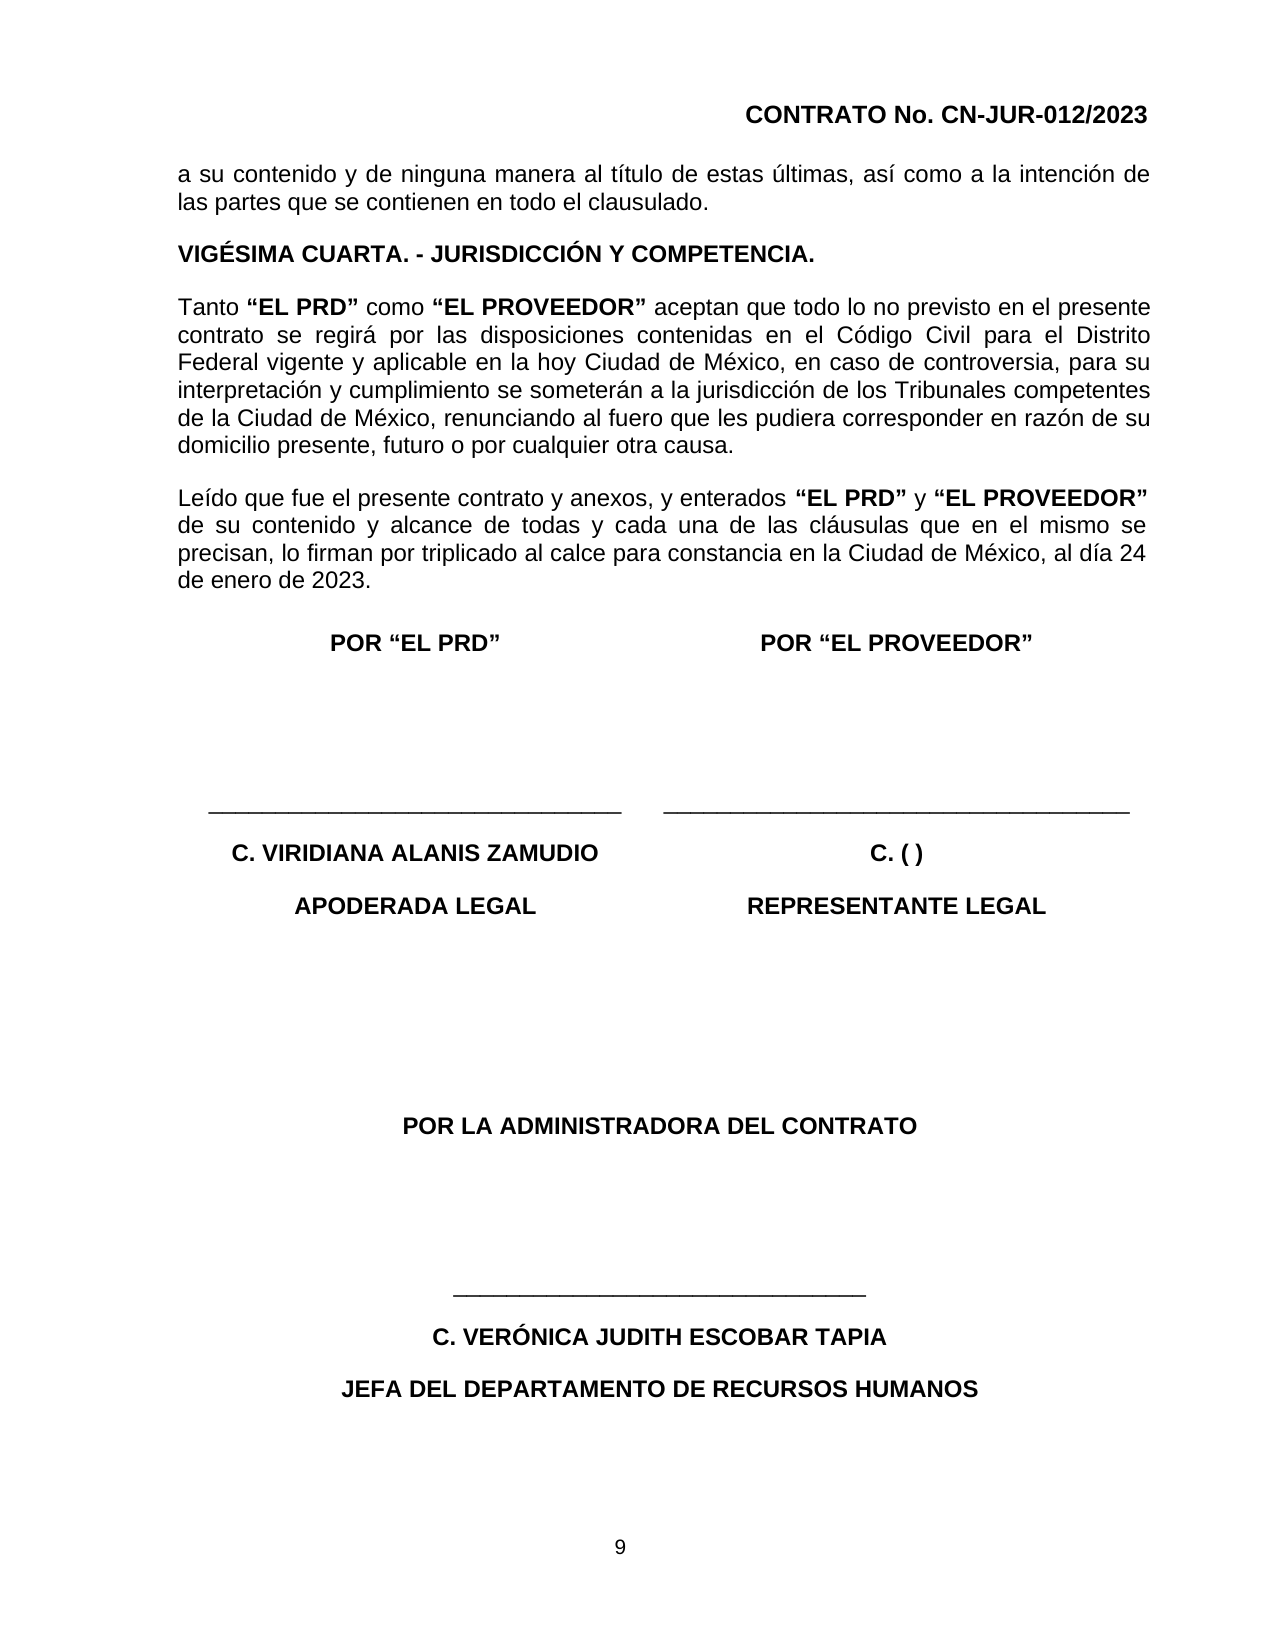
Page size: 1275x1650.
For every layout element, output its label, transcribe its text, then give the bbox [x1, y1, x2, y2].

text Tanto “EL PRD” como “EL PROVEEDOR” aceptan que todo lo no previsto en el presente contrato se regirá por las disposiciones contenidas en el Código Civil para el Distrito Federal vigente y aplicable en la hoy Ciudad de México, en caso de controversia, para su interpretación y cumplimiento se someterán a la jurisdicción de los Tribunales competentes de la Ciudad de México, renunciando al fuero que les pudiera corresponder en razón de su domicilio presente, futuro o por cualquier otra causa. [177, 293, 1152, 459]
table_header POR “EL PROVEEDOR” ___________________________________ C. ( ) REPRESENTANTE LEGAL [652, 604, 1141, 929]
table_header POR “EL PRD” _______________________________ C. VIRIDIANA ALANIS ZAMUDIO APODERADA LEGAL [178, 604, 652, 929]
text VIGÉSIMA CUARTA. - JURISDICCIÓN Y COMPETENCIA. [177, 240, 1152, 268]
text Leído que fue el presente contrato y anexos, y enterados “EL PRD” y “EL PROVEEDOR” de su contenido y alcance de todas y cada una de las cláusulas que en el mismo se precisan, lo firman por triplicado al calce para constancia en la Ciudad de México, al día 24 de enero de 2023. [177, 484, 1148, 594]
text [177, 160, 1152, 215]
table_cell POR LA ADMINISTRADORA DEL CONTRATO _______________________________ C. VERÓNICA JUDITH ESCOBAR TAPIA JEFA DEL DEPARTAMENTO DE RECURSOS HUMANOS [178, 930, 1141, 1413]
